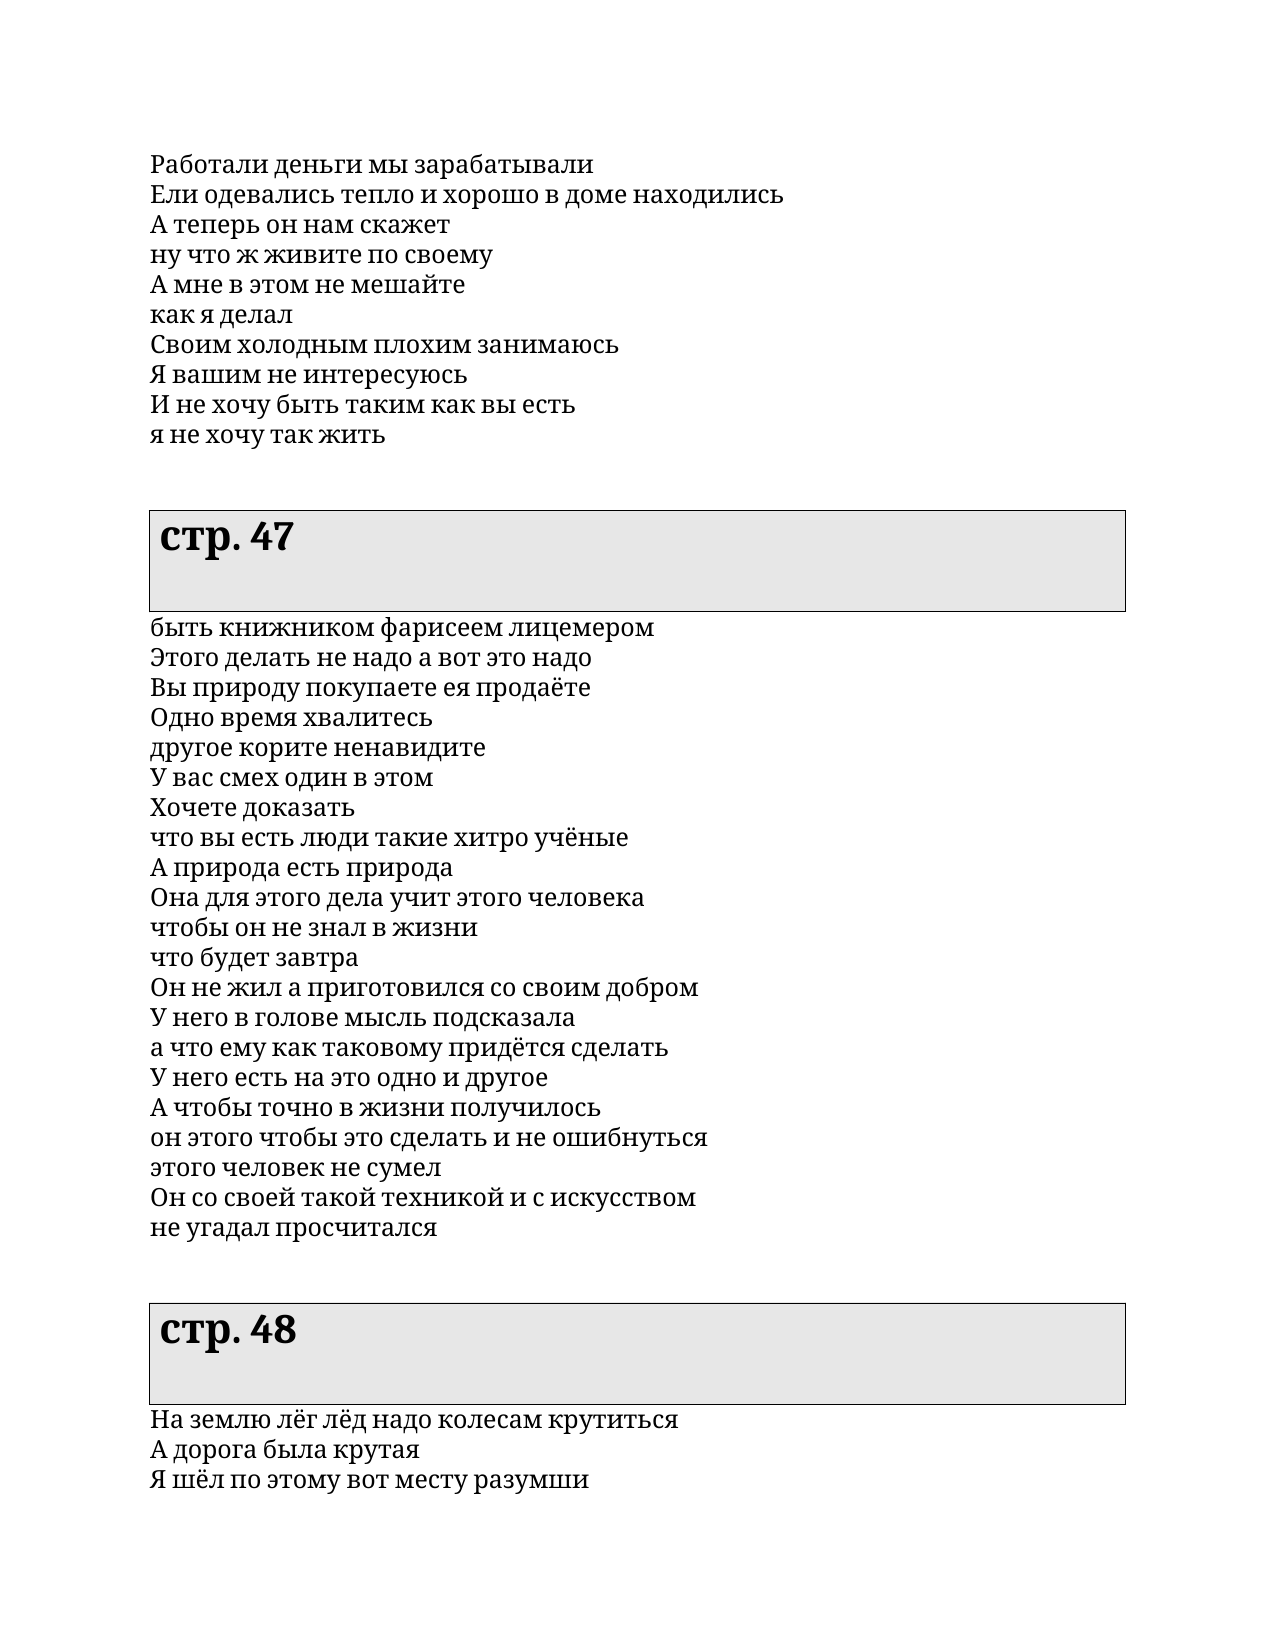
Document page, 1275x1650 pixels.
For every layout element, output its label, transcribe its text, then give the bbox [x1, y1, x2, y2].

text У вас смех один в этом [150, 762, 1125, 792]
text А мне в этом не мешайте [150, 270, 1125, 300]
text А чтобы точно в жизни получилось [150, 1092, 1125, 1122]
text что вы есть люди такие хитро учёные [150, 822, 1125, 852]
text я не хочу так жить [150, 420, 1125, 450]
text И не хочу быть таким как вы есть [150, 390, 1125, 420]
text чтобы он не знал в жизни [150, 912, 1125, 942]
text Он со своей такой техникой и с искусством [150, 1182, 1125, 1212]
text Этого делать не надо а вот это надо [150, 642, 1125, 672]
text У него в голове мысль подсказала [150, 1002, 1125, 1032]
text На землю лёг лёд надо колесам крутиться [150, 1405, 1125, 1435]
text не угадал просчитался [150, 1212, 1125, 1242]
text Хочете доказать [150, 792, 1125, 822]
text А природа есть природа [150, 852, 1125, 882]
text быть книжником фарисеем лицемером [150, 612, 1125, 642]
text Ели одевались тепло и хорошо в доме находились [150, 180, 1125, 210]
text а что ему как таковому придётся сделать [150, 1032, 1125, 1062]
text другое корите ненавидите [150, 732, 1125, 762]
text А дорога была крутая [150, 1435, 1125, 1465]
text Своим холодным плохим занимаюсь [150, 330, 1125, 360]
subtitle стр. 48 [150, 1304, 1125, 1404]
text Я вашим не интересуюсь [150, 360, 1125, 390]
text Он не жил а приготовился со своим добром [150, 972, 1125, 1002]
text Вы природу покупаете ея продаёте [150, 672, 1125, 702]
text Одно время хвалитесь [150, 702, 1125, 732]
text Она для этого дела учит этого человека [150, 882, 1125, 912]
text этого человек не сумел [150, 1152, 1125, 1182]
text ну что ж живите по своему [150, 240, 1125, 270]
text Работали деньги мы зарабатывали [150, 150, 1125, 180]
subtitle стр. 47 [150, 511, 1125, 611]
text У него есть на это одно и другое [150, 1062, 1125, 1092]
text он этого чтобы это сделать и не ошибнуться [150, 1122, 1125, 1152]
text А теперь он нам скажет [150, 210, 1125, 240]
text как я делал [150, 300, 1125, 330]
text что будет завтра [150, 942, 1125, 972]
text Я шёл по этому вот месту разумши [150, 1465, 1125, 1495]
